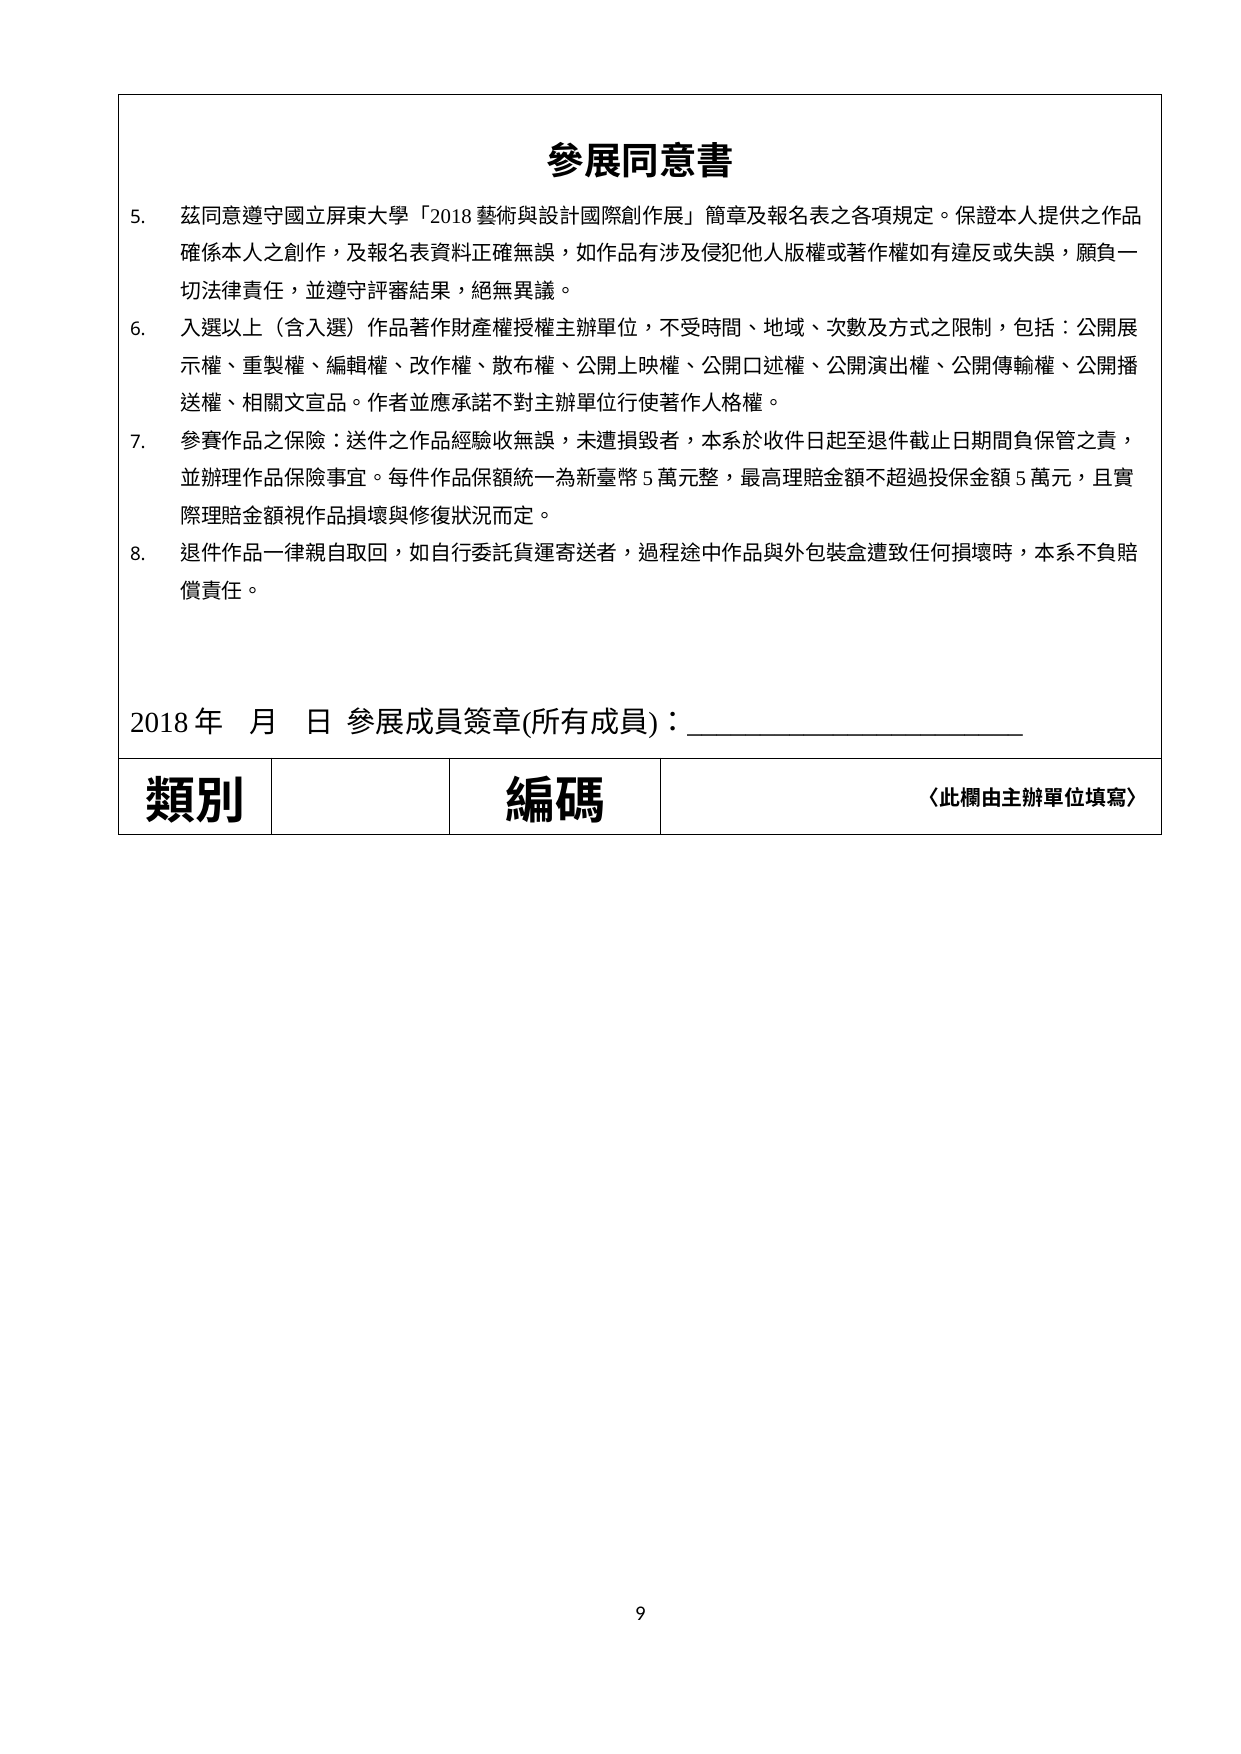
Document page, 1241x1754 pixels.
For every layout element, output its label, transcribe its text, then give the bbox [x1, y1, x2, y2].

table_cell 〈此欄由主辦單位填寫〉 [661, 759, 1161, 834]
table_cell 類別 [119, 759, 271, 834]
table_cell 參展同意書 茲同意遵守國立屏東大學「2018藝術與設計國際創作展」簡章及報名表之各項規定。保證本人提供之作品確係本人之創作，及報名表資料正確無誤，如作品有涉及侵犯他人版權或著作權如有違反或失誤，願負一切法律責任，並遵守評審結果，絕無異議。 入選以上（含入選）作品著作財產權授權主辦單位，不受時間、地域、次數及方式之限制，包括︰公開展示權、重製權、編輯權、改作權、散布權、公開上映權、公開口述權、公開演出權、公開傳輸權、公開播送權、相關文宣品。作者並應承諾不對主辦單位行使著作人格權。 參賽作品之保險：送件之作品經驗收無誤，未遭損毀者，本系於收件日起至退件截止日期間負保管之責，並辦理作品保險事宜。每件作品保額統一為新臺幣5萬元整，最高理賠金額不超過投保金額5萬元，且實際理賠金額視作品損壞與修復狀況而定。 退件作品一律親自取回，如自行委託貨運寄送者，過程途中作品與外包裝盒遭致任何損壞時，本系不負賠償責任。 2018年 月 日 參展成員簽章(所有成員)：_______________________ [119, 95, 1161, 758]
table_cell 編碼 [450, 759, 660, 834]
table_cell [272, 759, 449, 834]
